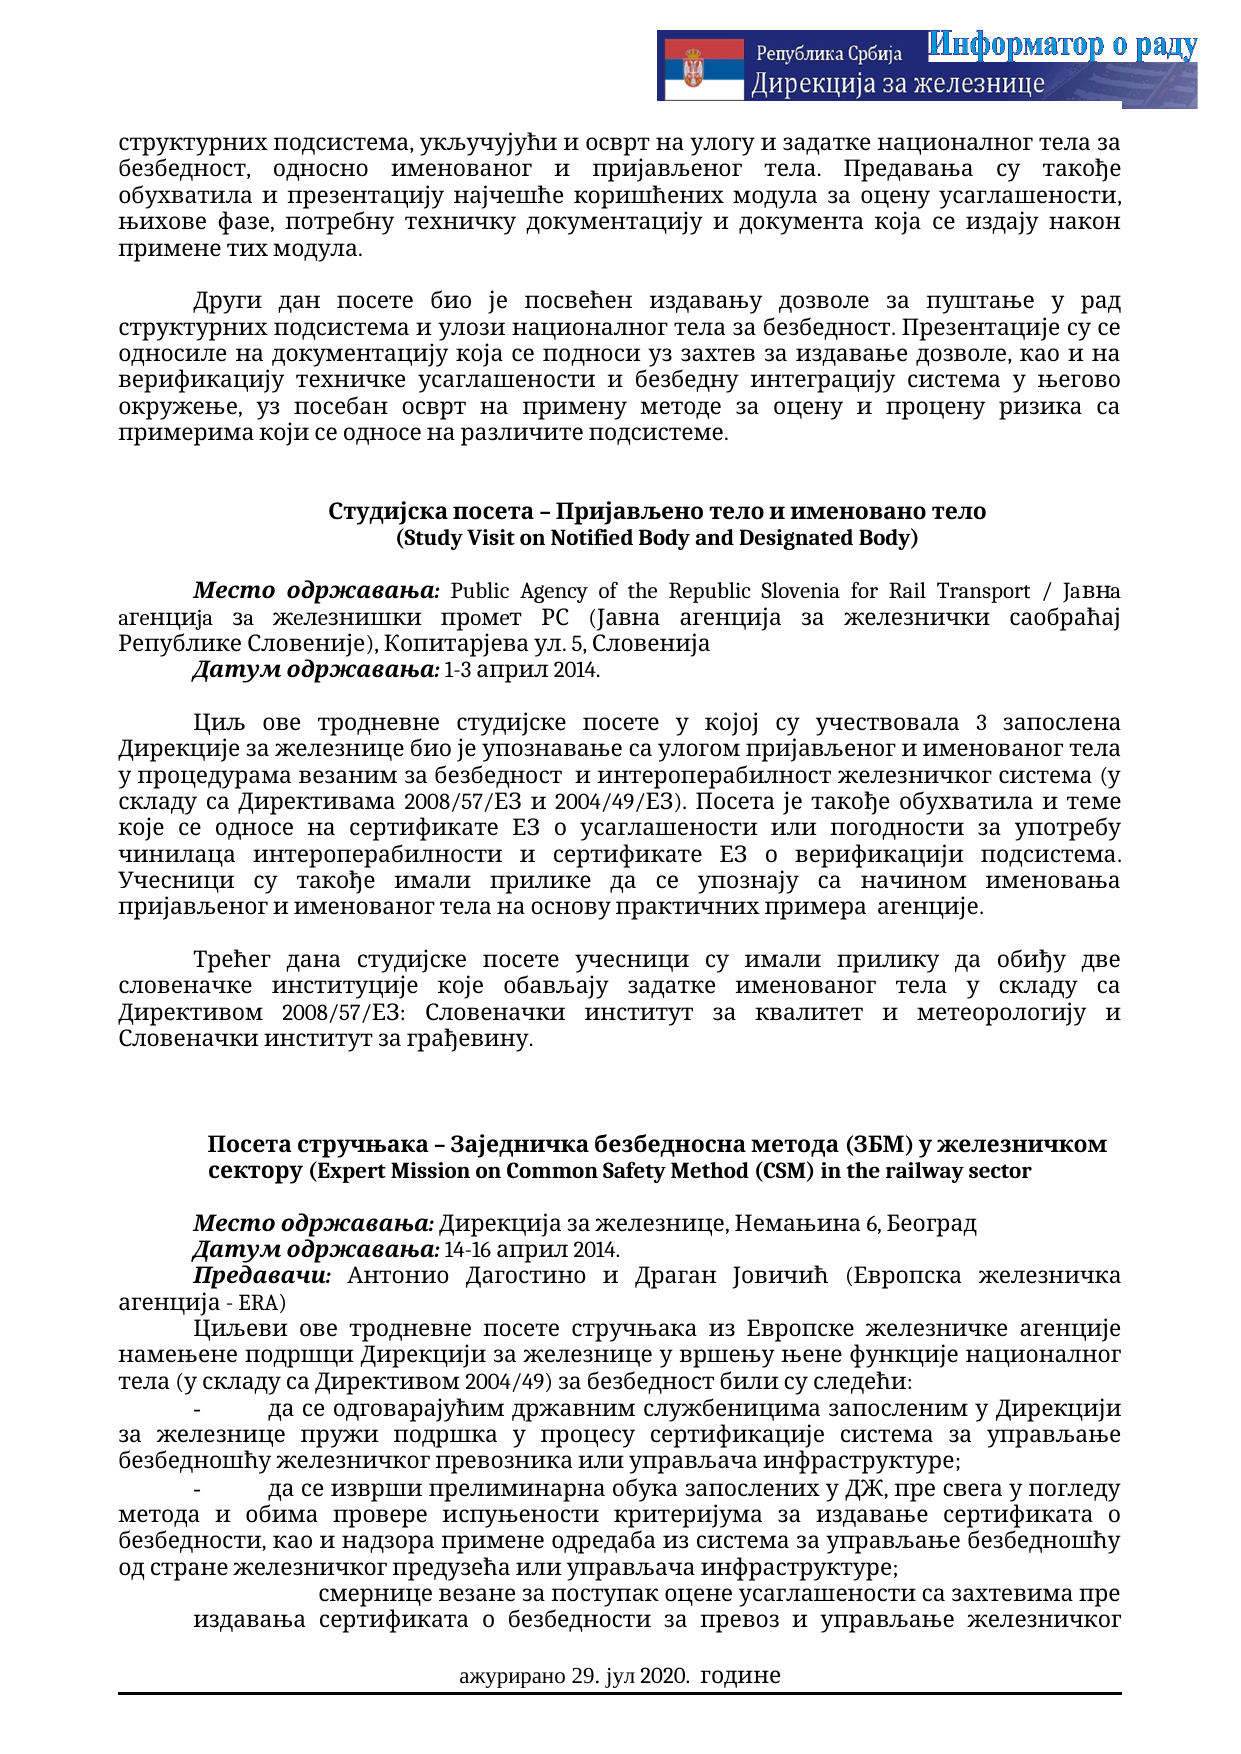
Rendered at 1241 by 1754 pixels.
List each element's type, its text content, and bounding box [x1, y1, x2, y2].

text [193, 1581, 1122, 1633]
text Датум одржавања: 1-3 април 2014. [118, 657, 1122, 683]
text Место одржавања: Дирекција за железнице, Немањина 6, Београд [118, 1210, 1122, 1237]
text Посета стручњака – Заједничка безбедносна метода (ЗБМ) у железничком сектору (Expert Mission on Common Safety Method (CSM) in the railway sector [118, 1131, 1122, 1184]
text Циљ ове тродневне студијске посете у којој су учествовала 3 запослена Дирекције за железнице био је упознавање са улогом пријављеног и именованог тела у процедурама везаним за безбедност и интероперабилност железничког система (у складу са Директивама 2008/57/ЕЗ и 2004/49/ЕЗ). Посета је такође обухватила и теме које се односе на сертификате ЕЗ о усаглашености или погодности за употребу чинилаца интероперабилности и сертификате ЕЗ о верификацији подсистема. Учесници су такође имали прилике да се упознају са начином именовања пријављеног и именованог тела на основу практичних примера агенције. [118, 710, 1122, 921]
picture [937, 30, 943, 44]
picture [657, 30, 1198, 109]
text Место одржавања: Public Agency of the Republic Slovenia for Rail Transport / Jaвнa aгeнциja зa жeлeзнишки прoмeт РС (Јавна агенција за железнички саобраћај Републике Словеније), Копитарјева ул. 5, Словенија [118, 578, 1122, 657]
text Други дан посете био је посвећен издавању дозволе за пуштање у рад структурних подсистема и улози националног тела за безбедност. Презентације су се односиле на документацију која се подноси уз захтев за издавање дозволе, као и на верификацију техничке усаглашености и безбедну интеграцију система у његово окружење, уз посебан осврт на примену методе за оцену и процену ризика са примерима који се односе на различите подсистеме. [118, 288, 1122, 446]
text Датум одржавања: 14-16 април 2014. [118, 1237, 1122, 1263]
list да се изврши прелиминарна обука запослених у ДЖ, пре свега у погледу метода и обима провере испуњености критеријума за издавање сертификата о безбедности, као и надзора примене одредаба из система за управљање безбедношћу од стране железничког предузећа или управљача инфраструктуре; [118, 1475, 1122, 1581]
list да се одговарајућим државним службеницима запосленим у Дирекцији за железнице пружи подршка у процесу сертификације система за управљање безбедношћу железничког превозника или управљача инфраструктуре; [118, 1395, 1122, 1475]
text Предавачи: Антонио Дагостино и Драган Јовичић (Европска железничка агенција - ERA) [118, 1263, 1122, 1316]
text (Study Visit on Notified Body and Designated Body) [118, 525, 1122, 552]
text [118, 130, 1122, 262]
text Студијска посета – Пријављено тело и именовано тело [118, 499, 1122, 525]
text Трећег дана студијске посете учесници су имали прилику да обиђу две словеначке институције које обављају задатке именованог тела у складу са Директивом 2008/57/ЕЗ: Словеначки институт за квалитет и метеорологију и Словеначки институт за грађевину. [118, 947, 1122, 1052]
text Циљеви ове тродневне посете стручњака из Европске железничке агенције намењене подршци Дирекцији за железнице у вршењу њене функције националног тела (у складу са Директивом 2004/49) за безбедност били су следећи: [118, 1316, 1122, 1395]
